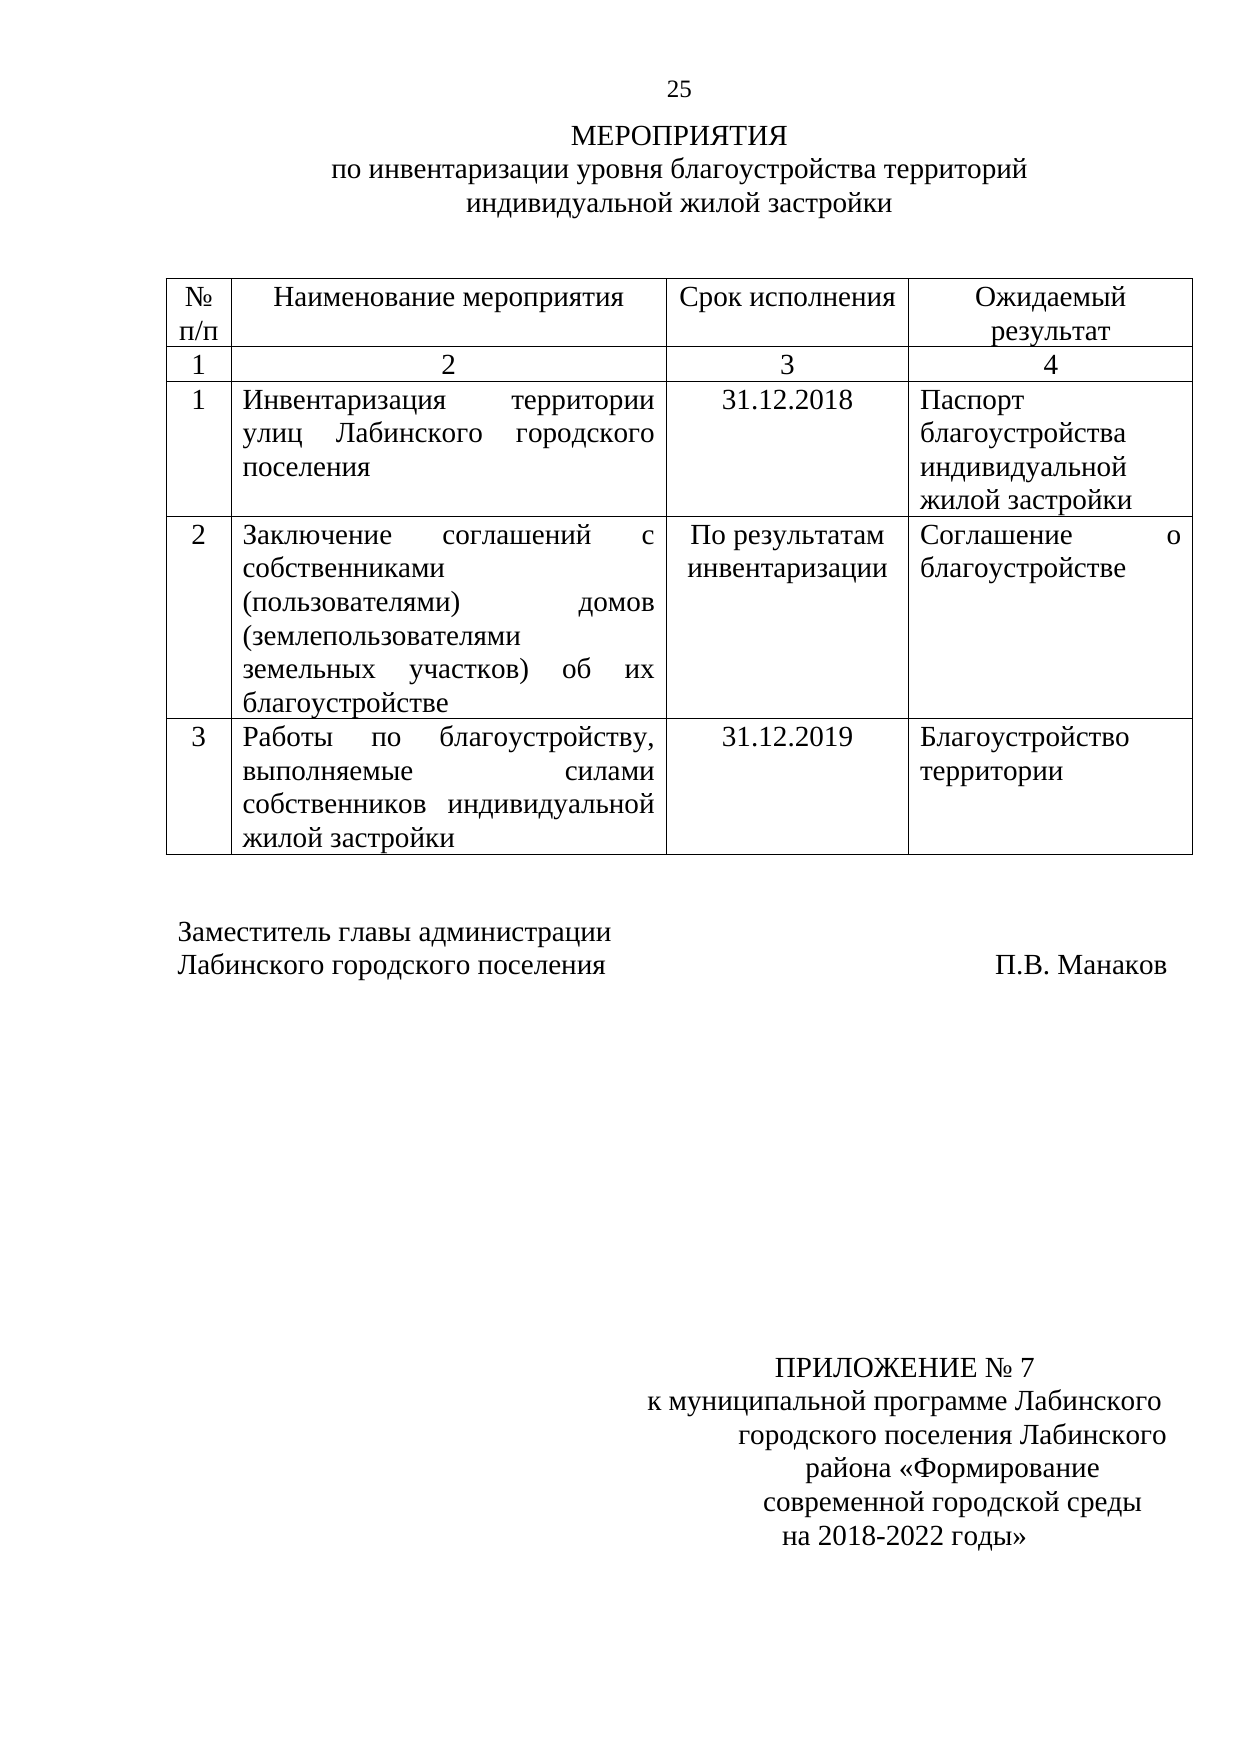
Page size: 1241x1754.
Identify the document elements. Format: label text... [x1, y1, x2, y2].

table_header Ожидаемый результат [909, 279, 1192, 346]
table_cell По результатам инвентаризации [667, 517, 908, 718]
table_cell 4 [909, 347, 1192, 381]
table_cell 31.12.2018 [667, 382, 908, 516]
text к муниципальной программе Лабинского городского поселения Лабинского района «Формирование современной городской среды [628, 1383, 1181, 1518]
table_header № п/п [167, 279, 231, 346]
table_cell Заключение соглашений с собственниками (пользователями) домов (землепользователями земельных участков) об их благоустройстве [232, 517, 666, 718]
table_cell Инвентаризация территории улиц Лабинского городского поселения [232, 382, 666, 516]
table_cell 1 [167, 382, 231, 516]
table_cell 3 [167, 719, 231, 853]
text индивидуальной жилой застройки [177, 185, 1181, 219]
table_header Наименование мероприятия [232, 279, 666, 346]
table_cell Работы по благоустройству, выполняемые силами собственников индивидуальной жилой застройки [232, 719, 666, 853]
table_cell 1 [167, 347, 231, 381]
text по инвентаризации уровня благоустройства территорий [177, 152, 1181, 185]
table_cell 31.12.2019 [667, 719, 908, 853]
text МЕРОПРИЯТИЯ [177, 118, 1181, 152]
text ПРИЛОЖЕНИЕ № 7 [628, 1350, 1181, 1383]
table_cell Благоустройство территории [909, 719, 1192, 853]
table_cell 3 [667, 347, 908, 381]
table_header Срок исполнения [667, 279, 908, 346]
table_cell 2 [232, 347, 666, 381]
table_cell Соглашение о благоустройстве [909, 517, 1192, 718]
table_cell Паспорт благоустройства индивидуальной жилой застройки [909, 382, 1192, 516]
text на 2018-2022 годы» [628, 1518, 1181, 1551]
text Лабинского городского поселения П.В. Манаков [177, 947, 1181, 981]
table_cell 2 [167, 517, 231, 718]
text Заместитель главы администрации [177, 914, 1181, 947]
